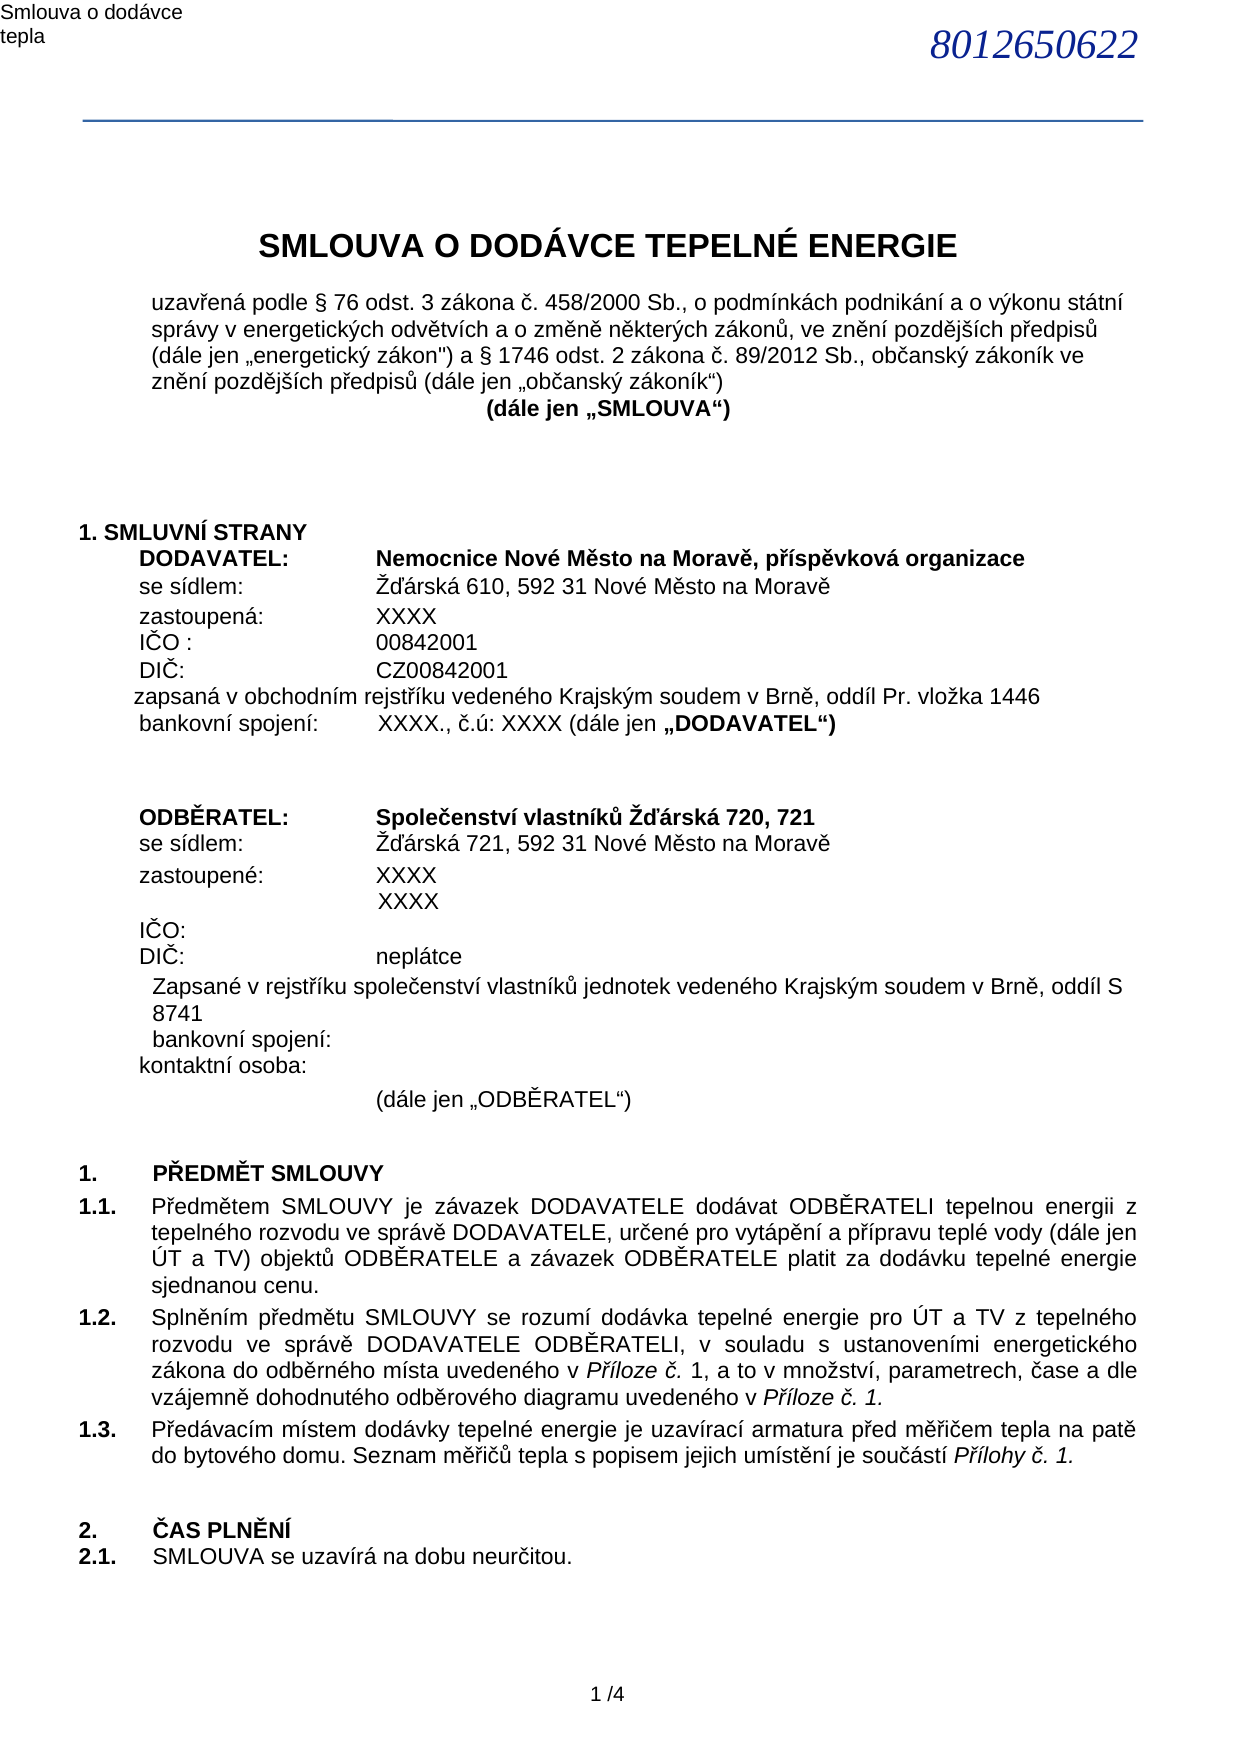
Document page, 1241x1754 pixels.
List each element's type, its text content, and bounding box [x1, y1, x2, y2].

table_header Nemocnice Nové Město na Moravě, příspěvková organizace [348, 545, 1135, 573]
table_cell Žďárská 721, 592 31 Nové Město na Moravě [348, 830, 1135, 858]
text (dále jen „SMLOUVA“) [78, 394, 1138, 421]
table_header kontaktní osoba: [82, 1052, 347, 1112]
table_cell XXXX [348, 888, 1135, 943]
list Splněním předmětu SMLOUVY se rozumí dodávka tepelné energie pro ÚT a TV z tepelného rozvodu ve správě DODAVATELE ODBĚRATELI, v souladu s ustanoveními energetického zákona do odběrného místa uvedeného v Příloze č. 1, a to v množství, parametrech, čase a dle vzájemně dohodnutého odběrového diagramu uvedeného v Příloze č. 1. [78, 1304, 1138, 1410]
table_cell zastoupené: [82, 858, 347, 888]
list ČAS PLNĚNÍ [78, 1517, 1138, 1543]
table_cell DIČ: [82, 943, 347, 973]
table_cell 00842001 [348, 629, 1135, 657]
table_cell Společenství vlastníků Žďárská 720, 721 [348, 785, 1135, 830]
list Předávacím místem dodávky tepelné energie je uzavírací armatura před měřičem tepla na patě do bytového domu. Seznam měřičů tepla s popisem jejich umístění je součástí Přílohy č. 1. [78, 1416, 1138, 1469]
text 8012650622 [78, 19, 1138, 67]
text 1. SMLUVNÍ STRANY [78, 519, 1138, 545]
list SMLOUVA se uzavírá na dobu neurčitou. [78, 1543, 1138, 1569]
table_cell XXXX [348, 858, 1135, 888]
list PŘEDMĚT SMLOUVY [78, 1160, 1138, 1186]
table_cell IČO: [82, 888, 347, 943]
list Předmětem SMLOUVY je závazek DODAVATELE dodávat ODBĚRATELI tepelnou energii z tepelného rozvodu ve správě DODAVATELE, určené pro vytápění a přípravu teplé vody (dále jen ÚT a TV) objektů ODBĚRATELE a závazek ODBĚRATELE platit za dodávku tepelné energie sjednanou cenu. [78, 1193, 1138, 1298]
table_cell XXXX [348, 600, 1135, 629]
table_cell zastoupená: [82, 600, 347, 629]
table_cell se sídlem: [82, 830, 347, 858]
table_cell se sídlem: [82, 573, 347, 600]
text bankovní spojení: [78, 1026, 1138, 1052]
text uzavřená podle § 76 odst. 3 zákona č. 458/2000 Sb., o podmínkách podnikání a o výkonu státní správy v energetických odvětvích a o změně některých zákonů, ve znění pozdějších předpisů (dále jen „energetický zákon") a § 1746 odst. 2 zákona č. 89/2012 Sb., občanský zákoník ve znění pozdějších předpisů (dále jen „občanský zákoník“) [151, 289, 1138, 394]
table_cell IČO : [82, 629, 347, 657]
table_cell Žďárská 610, 592 31 Nové Město na Moravě [348, 573, 1135, 600]
table_cell ODBĚRATEL: [82, 785, 347, 830]
text SMLOUVA O DODÁVCE TEPELNÉ ENERGIE [78, 226, 1138, 264]
table_cell CZ00842001 [348, 657, 1135, 683]
text 8741 [78, 999, 1138, 1026]
table_cell DIČ: [82, 657, 347, 683]
text Zapsané v rejstříku společenství vlastníků jednotek vedeného Krajským soudem v Brně, oddíl S [78, 973, 1138, 999]
table_header (dále jen „ODBĚRATEL“) [348, 1052, 1135, 1112]
table_header bankovní spojení: [82, 710, 347, 785]
table_cell neplátce [348, 943, 1135, 973]
table_header XXXX., č.ú: XXXX (dále jen „DODAVATEL“) [348, 710, 1135, 785]
table_header DODAVATEL: [82, 545, 347, 573]
text zapsaná v obchodním rejstříku vedeného Krajským soudem v Brně, oddíl Pr. vložka 1446 [133, 683, 1138, 709]
